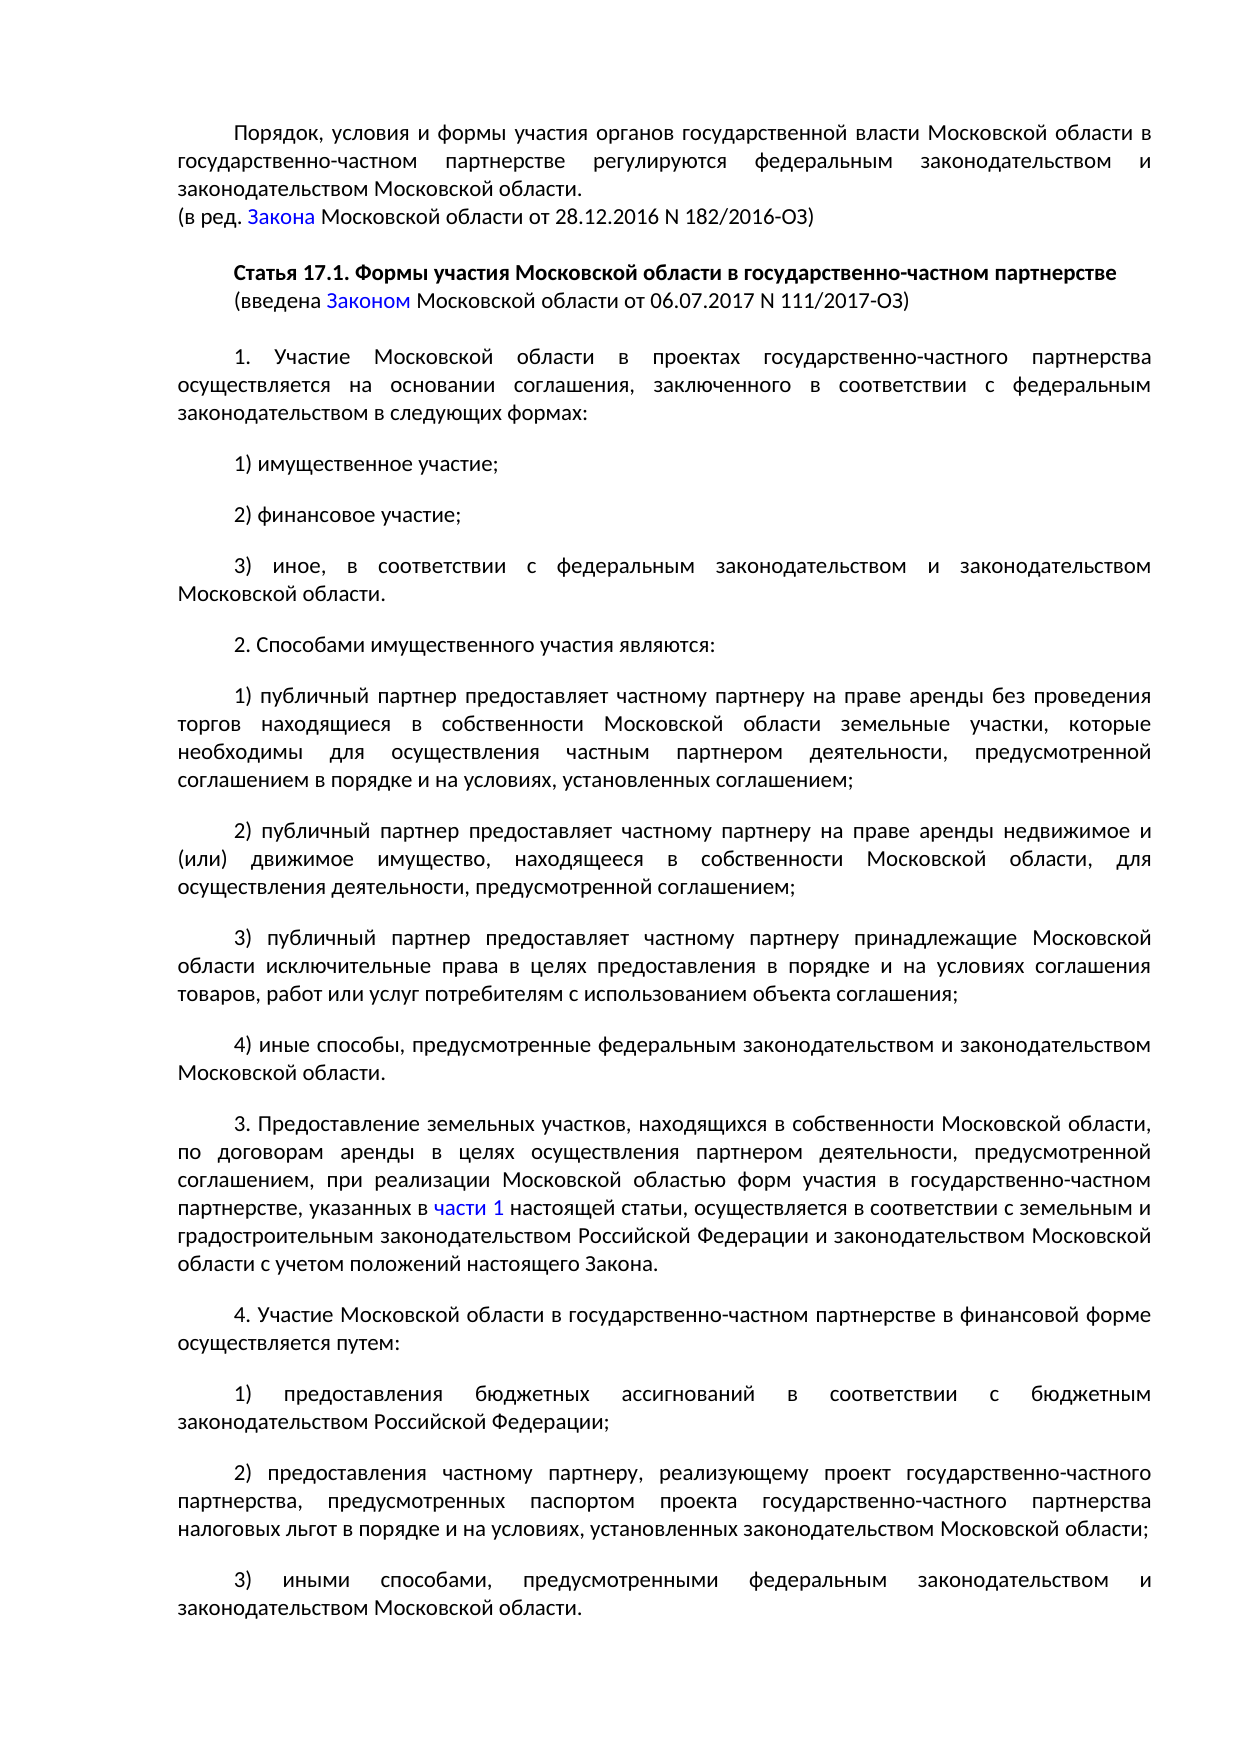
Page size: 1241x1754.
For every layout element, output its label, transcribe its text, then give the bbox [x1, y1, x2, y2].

text 1. Участие Московской области в проектах государственно-частного партнерства осуществляется на основании соглашения, заключенного в соответствии с федеральным законодательством в следующих формах: [177, 342, 1152, 426]
text 2) публичный партнер предоставляет частному партнеру на праве аренды недвижимое и (или) движимое имущество, находящееся в собственности Московской области, для осуществления деятельности, предусмотренной соглашением; [177, 816, 1152, 900]
text 3. Предоставление земельных участков, находящихся в собственности Московской области, по договорам аренды в целях осуществления партнером деятельности, предусмотренной соглашением, при реализации Московской областью форм участия в государственно-частном партнерстве, указанных в части 1 настоящей статьи, осуществляется в соответствии с земельным и градостроительным законодательством Российской Федерации и законодательством Московской области с учетом положений настоящего Закона. [177, 1109, 1152, 1277]
text (введена Законом Московской области от 06.07.2017 N 111/2017-ОЗ) [177, 286, 1152, 314]
text 3) иное, в соответствии с федеральным законодательством и законодательством Московской области. [177, 551, 1152, 607]
text 2) финансовое участие; [177, 500, 1152, 528]
text 4) иные способы, предусмотренные федеральным законодательством и законодательством Московской области. [177, 1030, 1152, 1086]
text 2. Способами имущественного участия являются: [177, 630, 1152, 658]
text 1) предоставления бюджетных ассигнований в соответствии с бюджетным законодательством Российской Федерации; [177, 1379, 1152, 1435]
text (в ред. Закона Московской области от 28.12.2016 N 182/2016-ОЗ) [177, 202, 1152, 230]
text 3) публичный партнер предоставляет частному партнеру принадлежащие Московской области исключительные права в целях предоставления в порядке и на условиях соглашения товаров, работ или услуг потребителям с использованием объекта соглашения; [177, 923, 1152, 1007]
text 2) предоставления частному партнеру, реализующему проект государственно-частного партнерства, предусмотренных паспортом проекта государственно-частного партнерства налоговых льгот в порядке и на условиях, установленных законодательством Московской области; [177, 1458, 1152, 1542]
text Порядок, условия и формы участия органов государственной власти Московской области в государственно-частном партнерстве регулируются федеральным законодательством и законодательством Московской области. [177, 118, 1152, 202]
text 1) имущественное участие; [177, 449, 1152, 477]
title Статья 17.1. Формы участия Московской области в государственно-частном партнерстве [177, 258, 1152, 286]
text 4. Участие Московской области в государственно-частном партнерстве в финансовой форме осуществляется путем: [177, 1300, 1152, 1356]
text 1) публичный партнер предоставляет частному партнеру на праве аренды без проведения торгов находящиеся в собственности Московской области земельные участки, которые необходимы для осуществления частным партнером деятельности, предусмотренной соглашением в порядке и на условиях, установленных соглашением; [177, 681, 1152, 793]
text 3) иными способами, предусмотренными федеральным законодательством и законодательством Московской области. [177, 1565, 1152, 1621]
